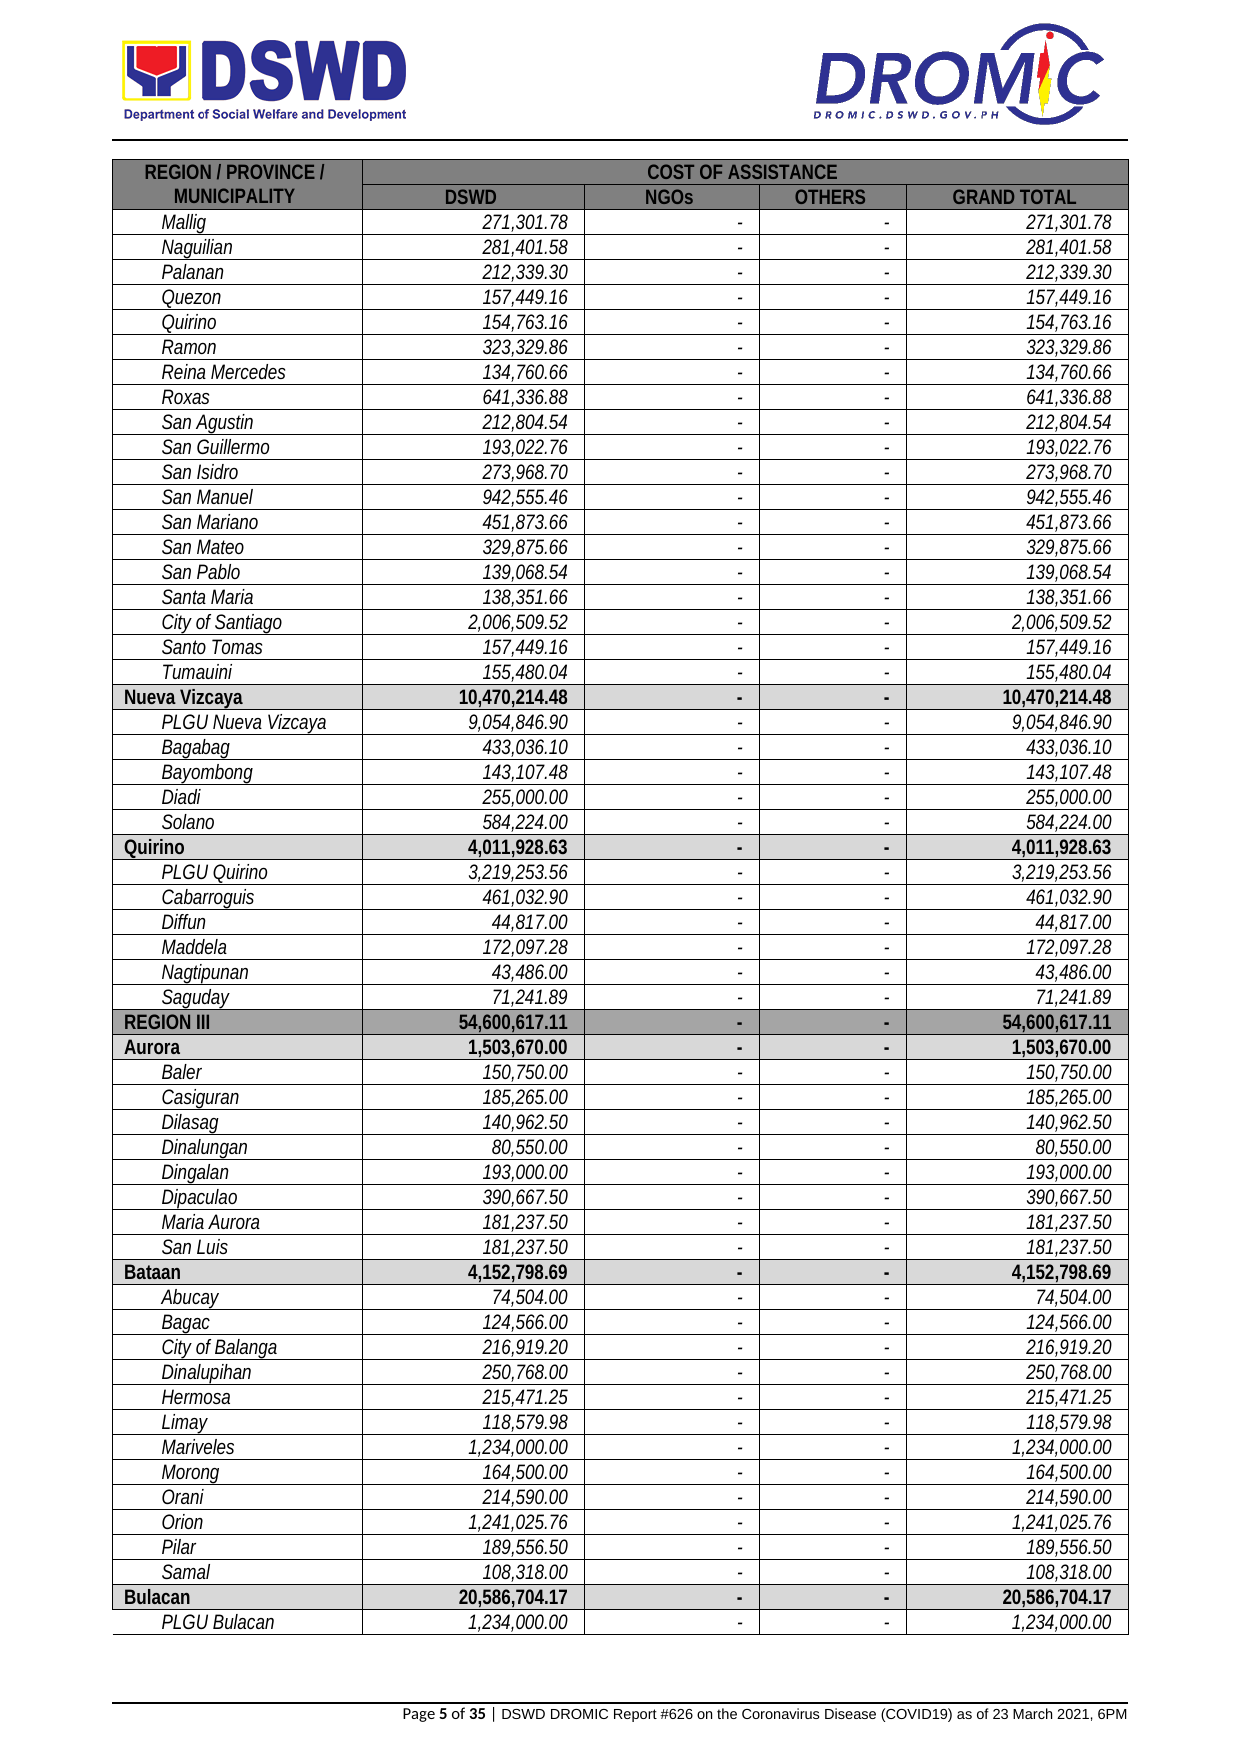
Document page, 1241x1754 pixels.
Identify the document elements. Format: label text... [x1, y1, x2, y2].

table_cell 215,471.25 [907, 1385, 1128, 1409]
table_cell [113, 1185, 150, 1209]
table_cell - [760, 210, 906, 234]
table_cell 44,817.00 [907, 910, 1128, 934]
table_cell [113, 1435, 150, 1459]
table_cell [113, 1135, 150, 1159]
table_cell - [585, 910, 759, 934]
table_cell Morong [150, 1460, 362, 1484]
table_cell [113, 1060, 150, 1084]
table_cell - [585, 985, 759, 1009]
table_cell 271,301.78 [363, 210, 584, 234]
table_cell 9,054,846.90 [363, 710, 584, 734]
table_cell [113, 335, 150, 359]
table_header REGION / PROVINCE / MUNICIPALITY [113, 160, 362, 209]
table_cell 80,550.00 [907, 1135, 1128, 1159]
table_cell - [760, 1360, 906, 1384]
table_cell 942,555.46 [907, 485, 1128, 509]
table_cell 140,962.50 [363, 1110, 584, 1134]
table_cell - [585, 1260, 759, 1284]
table_cell Dilasag [150, 1110, 362, 1134]
table_cell 193,022.76 [907, 435, 1128, 459]
table_cell [113, 1335, 150, 1359]
table_cell 216,919.20 [907, 1335, 1128, 1359]
table_cell - [760, 460, 906, 484]
table_cell Palanan [150, 260, 362, 284]
table_cell Samal [150, 1560, 362, 1584]
table_cell 2,006,509.52 [907, 610, 1128, 634]
table_cell - [760, 1310, 906, 1334]
table_cell - [760, 360, 906, 384]
table_cell City of Balanga [150, 1335, 362, 1359]
table_cell [113, 210, 150, 234]
table_cell Tumauini [150, 660, 362, 684]
table_cell 157,449.16 [363, 635, 584, 659]
table_cell 584,224.00 [363, 810, 584, 834]
table_cell - [760, 1035, 906, 1059]
table_cell - [760, 1285, 906, 1309]
table_cell Bataan [113, 1260, 362, 1284]
table_cell Reina Mercedes [150, 360, 362, 384]
table_cell 641,336.88 [363, 385, 584, 409]
table_cell 124,566.00 [907, 1310, 1128, 1334]
table_cell 214,590.00 [363, 1485, 584, 1509]
table_cell - [760, 935, 906, 959]
table_cell 3,219,253.56 [363, 860, 584, 884]
table_cell - [760, 860, 906, 884]
table_cell [113, 1535, 150, 1559]
table_cell Hermosa [150, 1385, 362, 1409]
table_cell - [760, 1260, 906, 1284]
table_cell 215,471.25 [363, 1385, 584, 1409]
table_cell - [760, 435, 906, 459]
table_cell - [585, 310, 759, 334]
table_cell 118,579.98 [363, 1410, 584, 1434]
table_cell - [760, 1335, 906, 1359]
table_cell [113, 385, 150, 409]
table_cell - [585, 1085, 759, 1109]
table_cell - [585, 285, 759, 309]
table_cell [113, 960, 150, 984]
table_cell - [585, 935, 759, 959]
table_cell [113, 710, 150, 734]
table_cell 54,600,617.11 [907, 1010, 1128, 1034]
table_cell 140,962.50 [907, 1110, 1128, 1134]
table_cell 329,875.66 [363, 535, 584, 559]
table_cell 150,750.00 [363, 1060, 584, 1084]
table_cell 2,006,509.52 [363, 610, 584, 634]
table_cell - [760, 285, 906, 309]
table_cell 154,763.16 [363, 310, 584, 334]
table_cell - [585, 860, 759, 884]
table_cell OTHERS [760, 185, 906, 209]
table_cell 71,241.89 [363, 985, 584, 1009]
table_cell Bulacan [113, 1585, 362, 1609]
table_cell 250,768.00 [363, 1360, 584, 1384]
table_cell - [585, 635, 759, 659]
table_cell - [760, 760, 906, 784]
table_cell 4,152,798.69 [363, 1260, 584, 1284]
table_cell - [585, 585, 759, 609]
table_cell 74,504.00 [907, 1285, 1128, 1309]
table_cell 10,470,214.48 [907, 685, 1128, 709]
table_cell - [760, 1160, 906, 1184]
table_cell Bayombong [150, 760, 362, 784]
table_cell 134,760.66 [907, 360, 1128, 384]
table_header COST OF ASSISTANCE [363, 160, 1128, 184]
table_cell 329,875.66 [907, 535, 1128, 559]
table_cell - [585, 1285, 759, 1309]
table_cell San Isidro [150, 460, 362, 484]
table_cell 390,667.50 [363, 1185, 584, 1209]
table_cell [113, 1160, 150, 1184]
table_cell Aurora [113, 1035, 362, 1059]
table_cell 451,873.66 [907, 510, 1128, 534]
table_cell San Pablo [150, 560, 362, 584]
table_cell 143,107.48 [363, 760, 584, 784]
table_cell - [760, 1060, 906, 1084]
table_cell [113, 1510, 150, 1534]
table_cell - [760, 710, 906, 734]
table_cell - [760, 260, 906, 284]
table_cell 9,054,846.90 [907, 710, 1128, 734]
table_cell 255,000.00 [907, 785, 1128, 809]
table_cell [113, 660, 150, 684]
table_cell - [760, 1010, 906, 1034]
table_cell Abucay [150, 1285, 362, 1309]
table_cell - [585, 385, 759, 409]
table_cell 212,804.54 [907, 410, 1128, 434]
table_cell - [760, 1135, 906, 1159]
table_cell Ramon [150, 335, 362, 359]
table_cell 273,968.70 [363, 460, 584, 484]
table_cell Dinalupihan [150, 1360, 362, 1384]
table_cell - [760, 535, 906, 559]
table_cell 451,873.66 [363, 510, 584, 534]
table_cell 164,500.00 [907, 1460, 1128, 1484]
table_cell San Guillermo [150, 435, 362, 459]
table_cell DSWD [363, 185, 584, 209]
table_cell - [585, 485, 759, 509]
table_cell - [585, 460, 759, 484]
table_cell 172,097.28 [907, 935, 1128, 959]
table_cell 214,590.00 [907, 1485, 1128, 1509]
table_cell [113, 735, 150, 759]
table_cell San Mariano [150, 510, 362, 534]
table_cell PLGU Nueva Vizcaya [150, 710, 362, 734]
table_cell 433,036.10 [363, 735, 584, 759]
table_cell 10,470,214.48 [363, 685, 584, 709]
table_cell - [760, 410, 906, 434]
table_cell 181,237.50 [363, 1210, 584, 1234]
table_cell - [760, 810, 906, 834]
table_cell [113, 1460, 150, 1484]
table_cell Cabarroguis [150, 885, 362, 909]
table_cell - [585, 760, 759, 784]
table_cell - [760, 735, 906, 759]
table_cell 43,486.00 [363, 960, 584, 984]
table_cell - [760, 1585, 906, 1609]
table_cell Maddela [150, 935, 362, 959]
table_cell [113, 260, 150, 284]
table_cell [113, 910, 150, 934]
table_cell [113, 1360, 150, 1384]
table_cell 4,011,928.63 [363, 835, 584, 859]
table_cell 3,219,253.56 [907, 860, 1128, 884]
table_cell - [760, 610, 906, 634]
table_cell 157,449.16 [907, 635, 1128, 659]
table_cell 181,237.50 [907, 1210, 1128, 1234]
table_cell San Agustin [150, 410, 362, 434]
table_cell Maria Aurora [150, 1210, 362, 1234]
table_cell San Manuel [150, 485, 362, 509]
table_cell - [760, 385, 906, 409]
table_cell - [760, 1385, 906, 1409]
table_cell - [585, 560, 759, 584]
picture [112, 37, 416, 125]
table_cell Santa Maria [150, 585, 362, 609]
table_cell - [760, 1235, 906, 1259]
table_cell 1,241,025.76 [363, 1510, 584, 1534]
table_cell - [585, 210, 759, 234]
table_cell 20,586,704.17 [907, 1585, 1128, 1609]
table_cell - [585, 510, 759, 534]
table_cell [113, 1485, 150, 1509]
table_cell GRAND TOTAL [907, 185, 1128, 209]
table_cell 43,486.00 [907, 960, 1128, 984]
table_cell - [585, 1060, 759, 1084]
table_cell [113, 435, 150, 459]
table_cell - [760, 485, 906, 509]
table_cell 164,500.00 [363, 1460, 584, 1484]
table_cell - [585, 1135, 759, 1159]
table_cell 216,919.20 [363, 1335, 584, 1359]
table_cell 138,351.66 [907, 585, 1128, 609]
table_cell 193,000.00 [363, 1160, 584, 1184]
table_cell Pilar [150, 1535, 362, 1559]
table_cell 1,234,000.00 [363, 1435, 584, 1459]
table_cell 157,449.16 [363, 285, 584, 309]
table_cell 1,234,000.00 [907, 1610, 1128, 1634]
table_cell - [585, 1235, 759, 1259]
table_cell - [760, 1610, 906, 1634]
table_cell 181,237.50 [907, 1235, 1128, 1259]
table_cell - [585, 1385, 759, 1409]
table_cell - [760, 585, 906, 609]
table_cell 134,760.66 [363, 360, 584, 384]
table_cell Naguilian [150, 235, 362, 259]
table_cell 118,579.98 [907, 1410, 1128, 1434]
table_cell 433,036.10 [907, 735, 1128, 759]
table_cell Orani [150, 1485, 362, 1509]
table_cell 155,480.04 [363, 660, 584, 684]
table_cell - [585, 1210, 759, 1234]
table_cell Solano [150, 810, 362, 834]
table_cell [113, 785, 150, 809]
table_cell [113, 310, 150, 334]
table_cell - [585, 835, 759, 859]
table_cell Quirino [150, 310, 362, 334]
table_cell 1,503,670.00 [363, 1035, 584, 1059]
table_cell Mariveles [150, 1435, 362, 1459]
table_cell City of Santiago [150, 610, 362, 634]
table_cell Orion [150, 1510, 362, 1534]
table_cell - [760, 635, 906, 659]
table_cell Nueva Vizcaya [113, 685, 362, 709]
table_cell 155,480.04 [907, 660, 1128, 684]
table_cell 212,804.54 [363, 410, 584, 434]
table_cell [113, 560, 150, 584]
table_cell - [760, 885, 906, 909]
table_cell 461,032.90 [363, 885, 584, 909]
table_cell - [585, 1535, 759, 1559]
table_cell 212,339.30 [907, 260, 1128, 284]
table_cell Diffun [150, 910, 362, 934]
table_cell - [585, 960, 759, 984]
table_cell Bagac [150, 1310, 362, 1334]
table_cell 108,318.00 [363, 1560, 584, 1584]
table_cell [113, 585, 150, 609]
table_cell [113, 235, 150, 259]
table_cell - [760, 1085, 906, 1109]
table_cell 4,011,928.63 [907, 835, 1128, 859]
table_cell - [585, 685, 759, 709]
table_cell 1,241,025.76 [907, 1510, 1128, 1534]
table_cell Quezon [150, 285, 362, 309]
table_cell 641,336.88 [907, 385, 1128, 409]
table_cell Limay [150, 1410, 362, 1434]
table_cell Santo Tomas [150, 635, 362, 659]
table_cell 157,449.16 [907, 285, 1128, 309]
table_cell 255,000.00 [363, 785, 584, 809]
table_cell [113, 760, 150, 784]
table_cell - [760, 1435, 906, 1459]
table_cell - [585, 1185, 759, 1209]
table_cell - [585, 410, 759, 434]
table_cell - [585, 810, 759, 834]
table_cell REGION III [113, 1010, 362, 1034]
table_cell - [760, 1535, 906, 1559]
table_cell - [585, 1485, 759, 1509]
table_cell 80,550.00 [363, 1135, 584, 1159]
table_cell [113, 360, 150, 384]
table_cell NGOs [585, 185, 759, 209]
table_cell - [760, 1560, 906, 1584]
table_cell Casiguran [150, 1085, 362, 1109]
table_cell - [760, 1510, 906, 1534]
table_cell - [585, 1610, 759, 1634]
table_cell 323,329.86 [907, 335, 1128, 359]
table_cell 4,152,798.69 [907, 1260, 1128, 1284]
table_cell Baler [150, 1060, 362, 1084]
table_cell [113, 1410, 150, 1434]
table_cell - [585, 1110, 759, 1134]
table_cell 273,968.70 [907, 460, 1128, 484]
table_cell 189,556.50 [363, 1535, 584, 1559]
table_cell [113, 535, 150, 559]
table_cell 138,351.66 [363, 585, 584, 609]
table_cell [113, 510, 150, 534]
table_cell [113, 410, 150, 434]
table_cell [113, 460, 150, 484]
table_cell Roxas [150, 385, 362, 409]
table_cell PLGU Quirino [150, 860, 362, 884]
table_cell [113, 285, 150, 309]
table_cell [113, 1310, 150, 1334]
table_cell Dinalungan [150, 1135, 362, 1159]
table_cell [113, 610, 150, 634]
table_cell 44,817.00 [363, 910, 584, 934]
table_cell - [585, 885, 759, 909]
table_cell - [760, 335, 906, 359]
table_cell PLGU Bulacan [150, 1610, 362, 1634]
table_cell - [585, 1560, 759, 1584]
table_cell - [585, 335, 759, 359]
table_cell - [760, 310, 906, 334]
table_cell Dingalan [150, 1160, 362, 1184]
table_cell 181,237.50 [363, 1235, 584, 1259]
table_cell 189,556.50 [907, 1535, 1128, 1559]
table_cell 281,401.58 [363, 235, 584, 259]
table_cell - [585, 1035, 759, 1059]
table_cell 20,586,704.17 [363, 1585, 584, 1609]
table_cell 185,265.00 [363, 1085, 584, 1109]
table_cell - [585, 660, 759, 684]
table_cell [113, 485, 150, 509]
table_cell [113, 1110, 150, 1134]
table_cell Dipaculao [150, 1185, 362, 1209]
table_cell [113, 885, 150, 909]
table_cell - [760, 960, 906, 984]
table_cell 461,032.90 [907, 885, 1128, 909]
table_cell - [585, 360, 759, 384]
table_cell [113, 1285, 150, 1309]
table_cell 212,339.30 [363, 260, 584, 284]
table_cell - [760, 1185, 906, 1209]
table_cell 281,401.58 [907, 235, 1128, 259]
table_cell Bagabag [150, 735, 362, 759]
table_cell - [585, 235, 759, 259]
table_cell 185,265.00 [907, 1085, 1128, 1109]
table_cell - [585, 1010, 759, 1034]
table_cell - [760, 685, 906, 709]
table_cell [113, 1085, 150, 1109]
table_cell 1,234,000.00 [363, 1610, 584, 1634]
table_cell [113, 1560, 150, 1584]
table_cell - [760, 910, 906, 934]
table_cell 584,224.00 [907, 810, 1128, 834]
table_cell San Mateo [150, 535, 362, 559]
table_cell - [585, 535, 759, 559]
table_cell - [585, 435, 759, 459]
table_cell [113, 985, 150, 1009]
table_cell - [585, 1335, 759, 1359]
table_cell - [585, 1310, 759, 1334]
table_cell - [585, 1160, 759, 1184]
table_cell 139,068.54 [907, 560, 1128, 584]
table_cell - [760, 1410, 906, 1434]
table_cell - [585, 1585, 759, 1609]
table_cell - [760, 510, 906, 534]
table_cell Mallig [150, 210, 362, 234]
table_cell 271,301.78 [907, 210, 1128, 234]
table_cell - [760, 785, 906, 809]
table_cell 193,000.00 [907, 1160, 1128, 1184]
table_cell [113, 1385, 150, 1409]
table_cell - [760, 1110, 906, 1134]
table_cell - [585, 735, 759, 759]
table_cell San Luis [150, 1235, 362, 1259]
table_cell [113, 810, 150, 834]
table_cell [113, 935, 150, 959]
table_cell [113, 1610, 150, 1634]
table_cell 143,107.48 [907, 760, 1128, 784]
table_cell - [585, 1460, 759, 1484]
table_cell - [760, 235, 906, 259]
table_cell 193,022.76 [363, 435, 584, 459]
table_cell - [585, 610, 759, 634]
table_cell - [760, 660, 906, 684]
table_cell [113, 635, 150, 659]
table_cell - [585, 1510, 759, 1534]
table_cell 74,504.00 [363, 1285, 584, 1309]
table_cell [113, 1235, 150, 1259]
table_cell 154,763.16 [907, 310, 1128, 334]
table_cell - [760, 1485, 906, 1509]
table_cell 1,234,000.00 [907, 1435, 1128, 1459]
table_cell 108,318.00 [907, 1560, 1128, 1584]
table_cell - [760, 1210, 906, 1234]
table_cell [113, 860, 150, 884]
table_cell [113, 1210, 150, 1234]
table_cell - [760, 1460, 906, 1484]
table_cell Quirino [113, 835, 362, 859]
table_cell 250,768.00 [907, 1360, 1128, 1384]
table_cell - [585, 260, 759, 284]
table_cell - [585, 710, 759, 734]
table_cell - [760, 560, 906, 584]
table_cell Saguday [150, 985, 362, 1009]
table_cell Diadi [150, 785, 362, 809]
table_cell Nagtipunan [150, 960, 362, 984]
table_cell - [760, 835, 906, 859]
table_cell 139,068.54 [363, 560, 584, 584]
table_cell 150,750.00 [907, 1060, 1128, 1084]
table_cell 390,667.50 [907, 1185, 1128, 1209]
picture [781, 23, 1133, 125]
table_cell - [585, 785, 759, 809]
table_cell 71,241.89 [907, 985, 1128, 1009]
table_cell 124,566.00 [363, 1310, 584, 1334]
table_cell - [760, 985, 906, 1009]
table_cell - [585, 1410, 759, 1434]
table_cell - [585, 1435, 759, 1459]
table_cell - [585, 1360, 759, 1384]
table_cell 54,600,617.11 [363, 1010, 584, 1034]
table_cell 1,503,670.00 [907, 1035, 1128, 1059]
table_cell 172,097.28 [363, 935, 584, 959]
table_cell 323,329.86 [363, 335, 584, 359]
table_cell 942,555.46 [363, 485, 584, 509]
